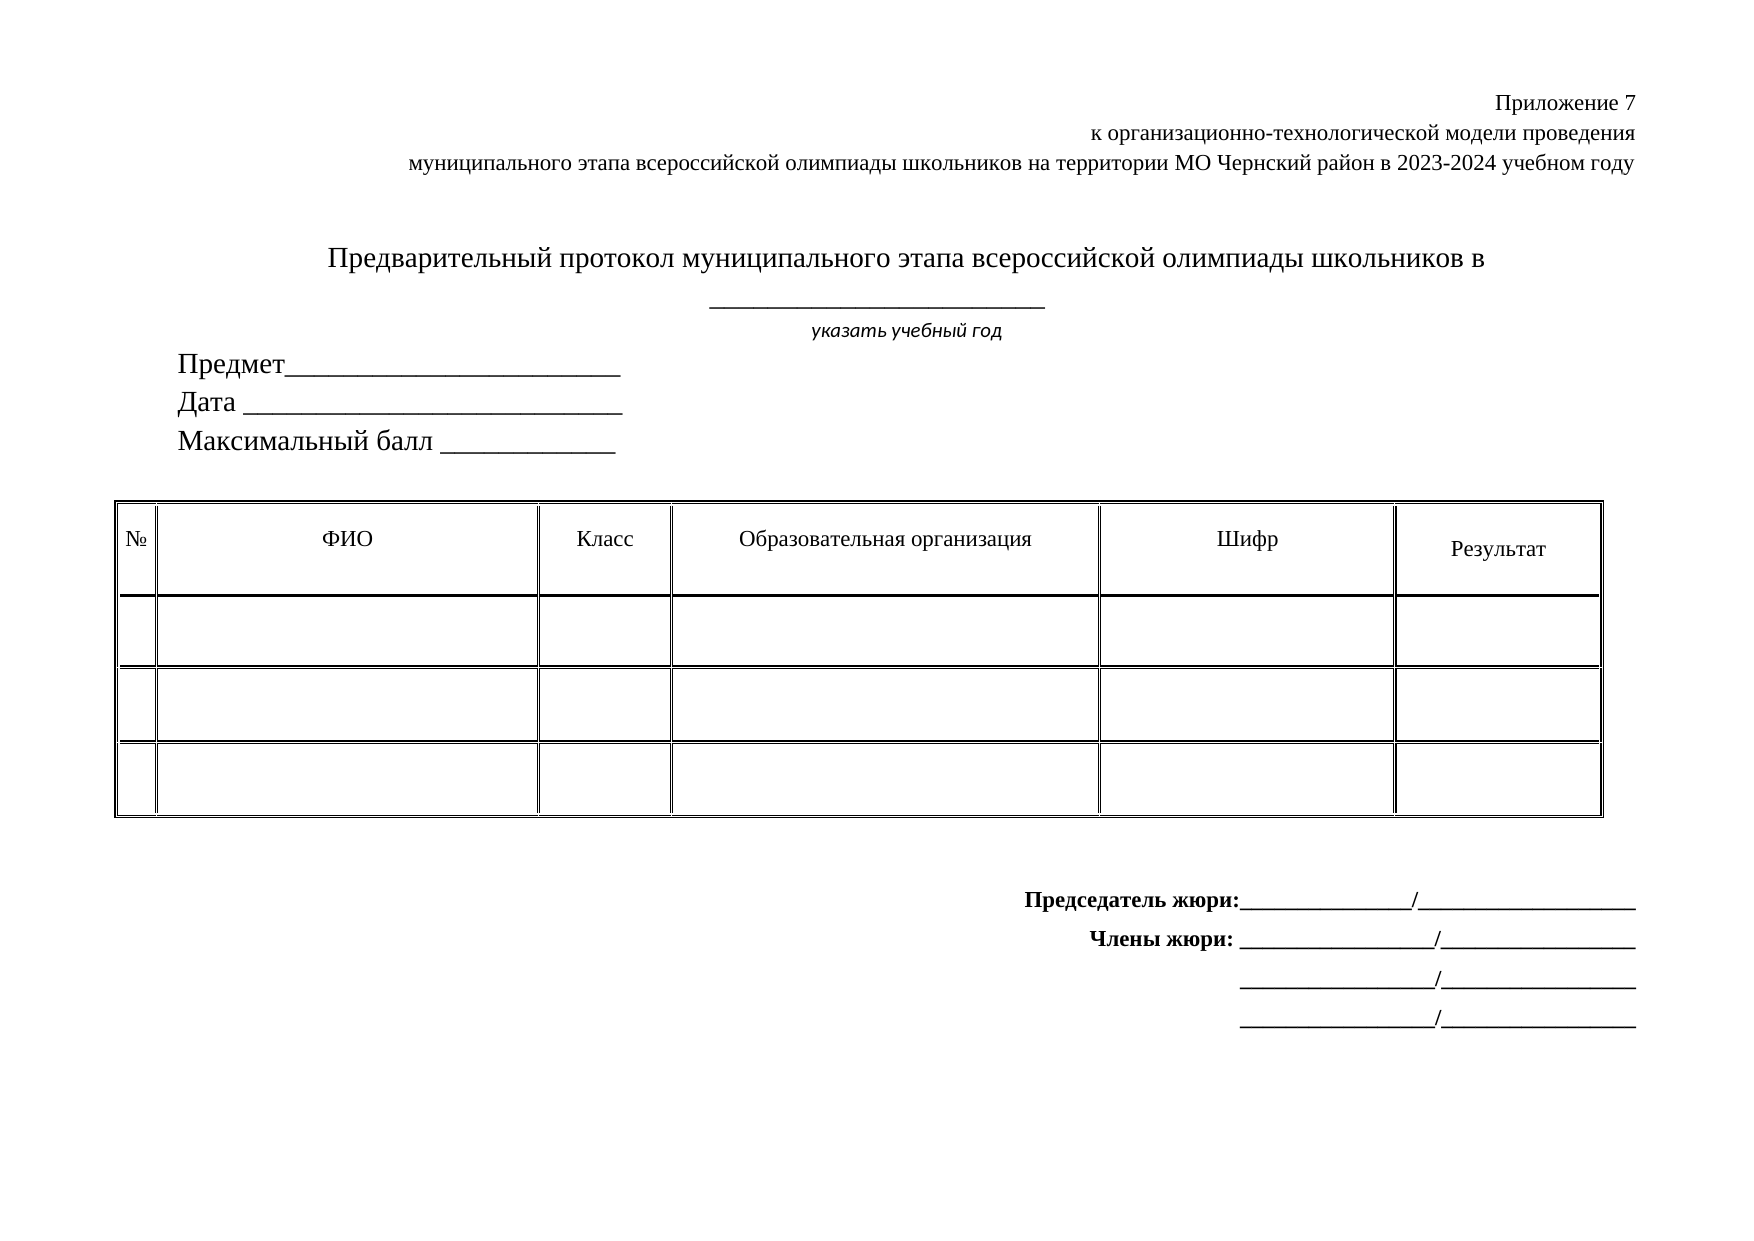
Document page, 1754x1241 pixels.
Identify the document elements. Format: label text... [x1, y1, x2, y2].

table_header № [118, 504, 156, 594]
table_cell [539, 744, 672, 815]
text Председатель жюри:_______________/___________________ [118, 886, 1636, 912]
text Дата __________________________ [118, 384, 1636, 418]
text _________________/_________________ [118, 1004, 1636, 1031]
table_cell [540, 669, 670, 740]
text указать учебный год [118, 317, 1636, 342]
text Предварительный протокол муниципального этапа всероссийской олимпиады школьников в _______________________ [118, 240, 1636, 312]
table_cell [118, 594, 155, 665]
table_cell [540, 597, 670, 665]
table_cell [1100, 740, 1395, 815]
table_cell [1101, 669, 1393, 740]
text муниципального этапа всероссийской олимпиады школьников на территории МО Чернский район в 2023-2024 учебном году [118, 149, 1636, 175]
table_cell [118, 740, 156, 815]
table_cell [158, 669, 537, 740]
text Предмет_______________________ [118, 346, 1636, 379]
table_cell [673, 669, 1098, 740]
table_cell [118, 665, 155, 740]
table_cell [158, 597, 537, 665]
table_cell [1395, 740, 1601, 815]
text к организационно-технологической модели проведения [118, 119, 1636, 145]
table_header ФИО [156, 504, 538, 594]
table_header Шифр [1100, 502, 1395, 594]
table_header Результат [1395, 504, 1600, 594]
table_cell [1397, 594, 1600, 665]
text Члены жюри: _________________/_________________ [118, 925, 1636, 952]
table_cell [673, 597, 1098, 665]
table_cell [156, 744, 538, 815]
text Максимальный балл ____________ [118, 423, 1636, 457]
table_cell [672, 744, 1100, 815]
table_header Образовательная организация [672, 504, 1100, 594]
table_cell [1397, 665, 1601, 740]
table_cell [1101, 597, 1393, 665]
text Приложение 7 [118, 89, 1636, 115]
text _________________/_________________ [118, 965, 1636, 991]
table_header Класс [539, 504, 672, 594]
